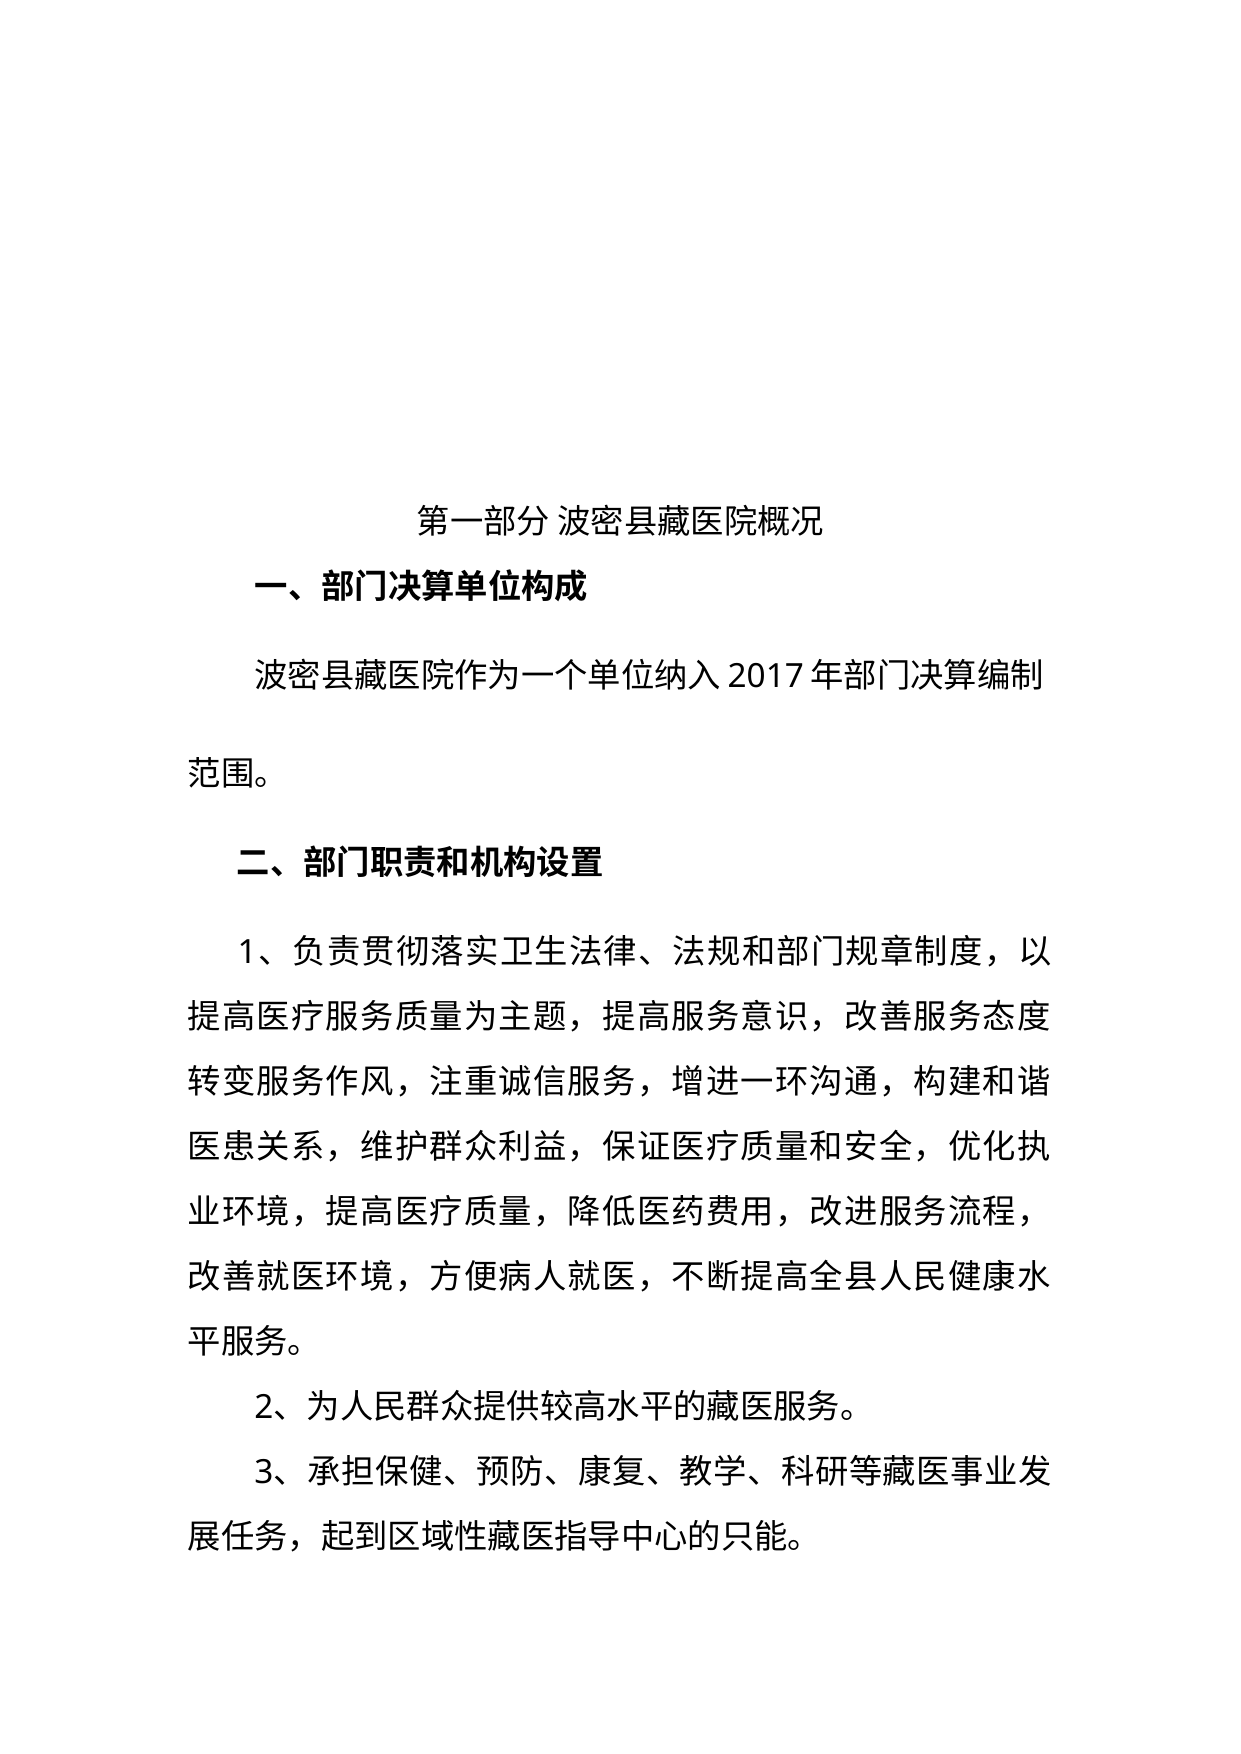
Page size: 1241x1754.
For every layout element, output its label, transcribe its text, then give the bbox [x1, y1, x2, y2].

text 波密县藏医院作为一个单位纳入2017年部门决算编制范围。 [187, 641, 1053, 803]
text 3、承担保健、预防、康复、教学、科研等藏医事业发展任务，起到区域性藏医指导中心的只能。 [187, 1437, 1053, 1567]
text 2、为人民群众提供较高水平的藏医服务。 [187, 1372, 1053, 1437]
text 第一部分 波密县藏医院概况 [187, 487, 1053, 552]
text 1、负责贯彻落实卫生法律、法规和部门规章制度，以提高医疗服务质量为主题，提高服务意识，改善服务态度，转变服务作风，注重诚信服务，增进一环沟通，构建和谐医患关系，维护群众利益，保证医疗质量和安全，优化执业环境，提高医疗质量，降低医药费用，改进服务流程，改善就医环境，方便病人就医，不断提高全县人民健康水平服务。 [187, 917, 1053, 1372]
text 二、部门职责和机构设置 [187, 828, 1053, 893]
text 一、部门决算单位构成 [187, 552, 1053, 617]
